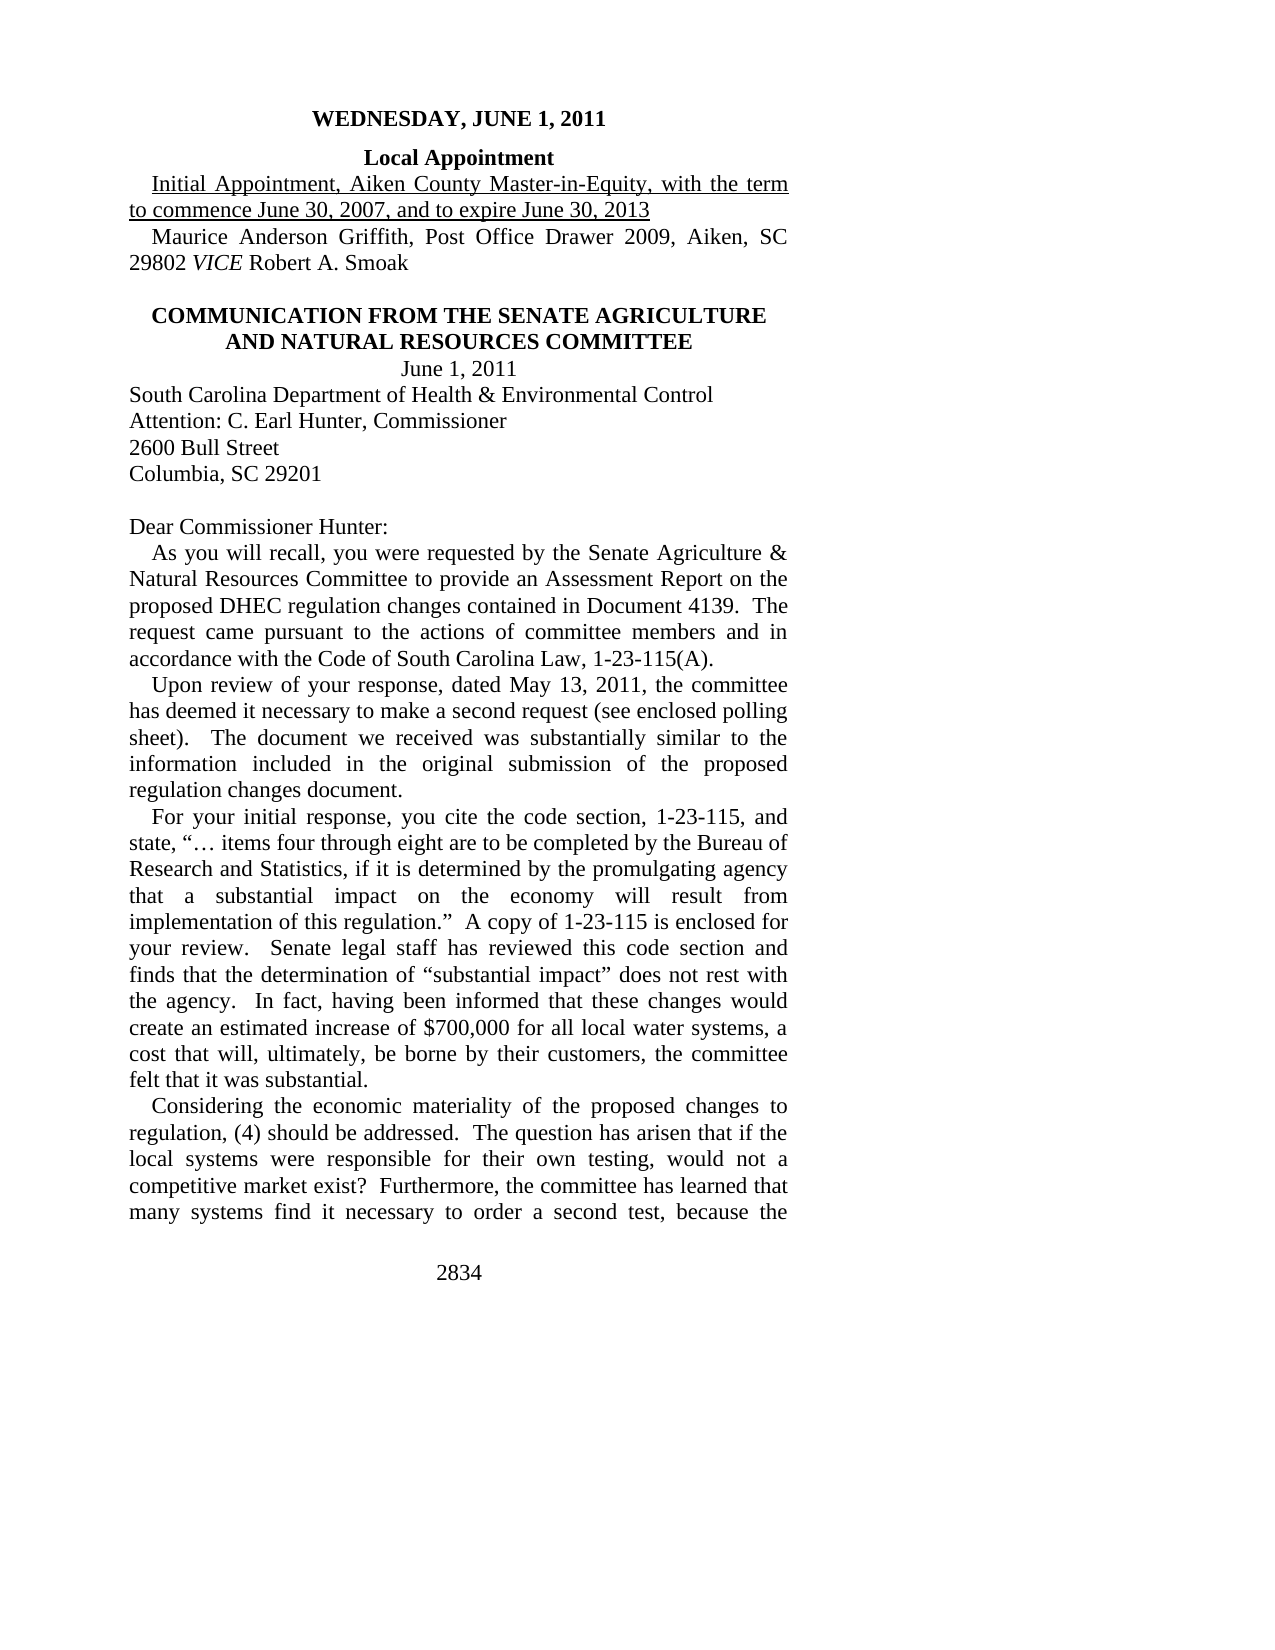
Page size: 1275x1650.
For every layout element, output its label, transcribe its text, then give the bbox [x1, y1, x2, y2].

text Upon review of your response, dated May 13, 2011, the committee has deemed it necessary to make a second request (see enclosed polling sheet). The document we received was substantially similar to the information included in the original submission of the proposed regulation changes document. [129, 671, 789, 803]
text Columbia, SC 29201 [129, 460, 789, 486]
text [129, 1093, 789, 1224]
text South Carolina Department of Health & Environmental Control [129, 381, 789, 407]
text Attention: C. Earl Hunter, Commissioner [129, 407, 789, 434]
text COMMUNICATION FROM THE SENATE AGRICULTURE AND NATURAL RESOURCES COMMITTEE [129, 302, 789, 355]
text June 1, 2011 [129, 355, 789, 381]
text Maurice Anderson Griffith, Post Office Drawer 2009, Aiken, SC 29802 VICE Robert A. Smoak [129, 223, 789, 276]
text As you will recall, you were requested by the Senate Agriculture & Natural Resources Committee to provide an Assessment Report on the proposed DHEC regulation changes contained in Document 4139. The request came pursuant to the actions of committee members and in accordance with the Code of South Carolina Law, 1-23-115(A). [129, 539, 789, 671]
text For your initial response, you cite the code section, 1-23-115, and state, “… items four through eight are to be completed by the Bureau of Research and Statistics, if it is determined by the promulgating agency that a substantial impact on the economy will result from implementation of this regulation.” A copy of 1-23-115 is enclosed for your review. Senate legal staff has reviewed this code section and finds that the determination of “substantial impact” does not rest with the agency. In fact, having been informed that these changes would create an estimated increase of $700,000 for all local water systems, a cost that will, ultimately, be borne by their customers, the committee felt that it was substantial. [129, 803, 789, 1093]
text Local Appointment [129, 144, 789, 170]
text 2600 Bull Street [129, 434, 789, 460]
text Initial Appointment, Aiken County Master-in-Equity, with the term to commence June 30, 2007, and to expire June 30, 2013 [129, 170, 789, 223]
text Dear Commissioner Hunter: [129, 513, 789, 539]
